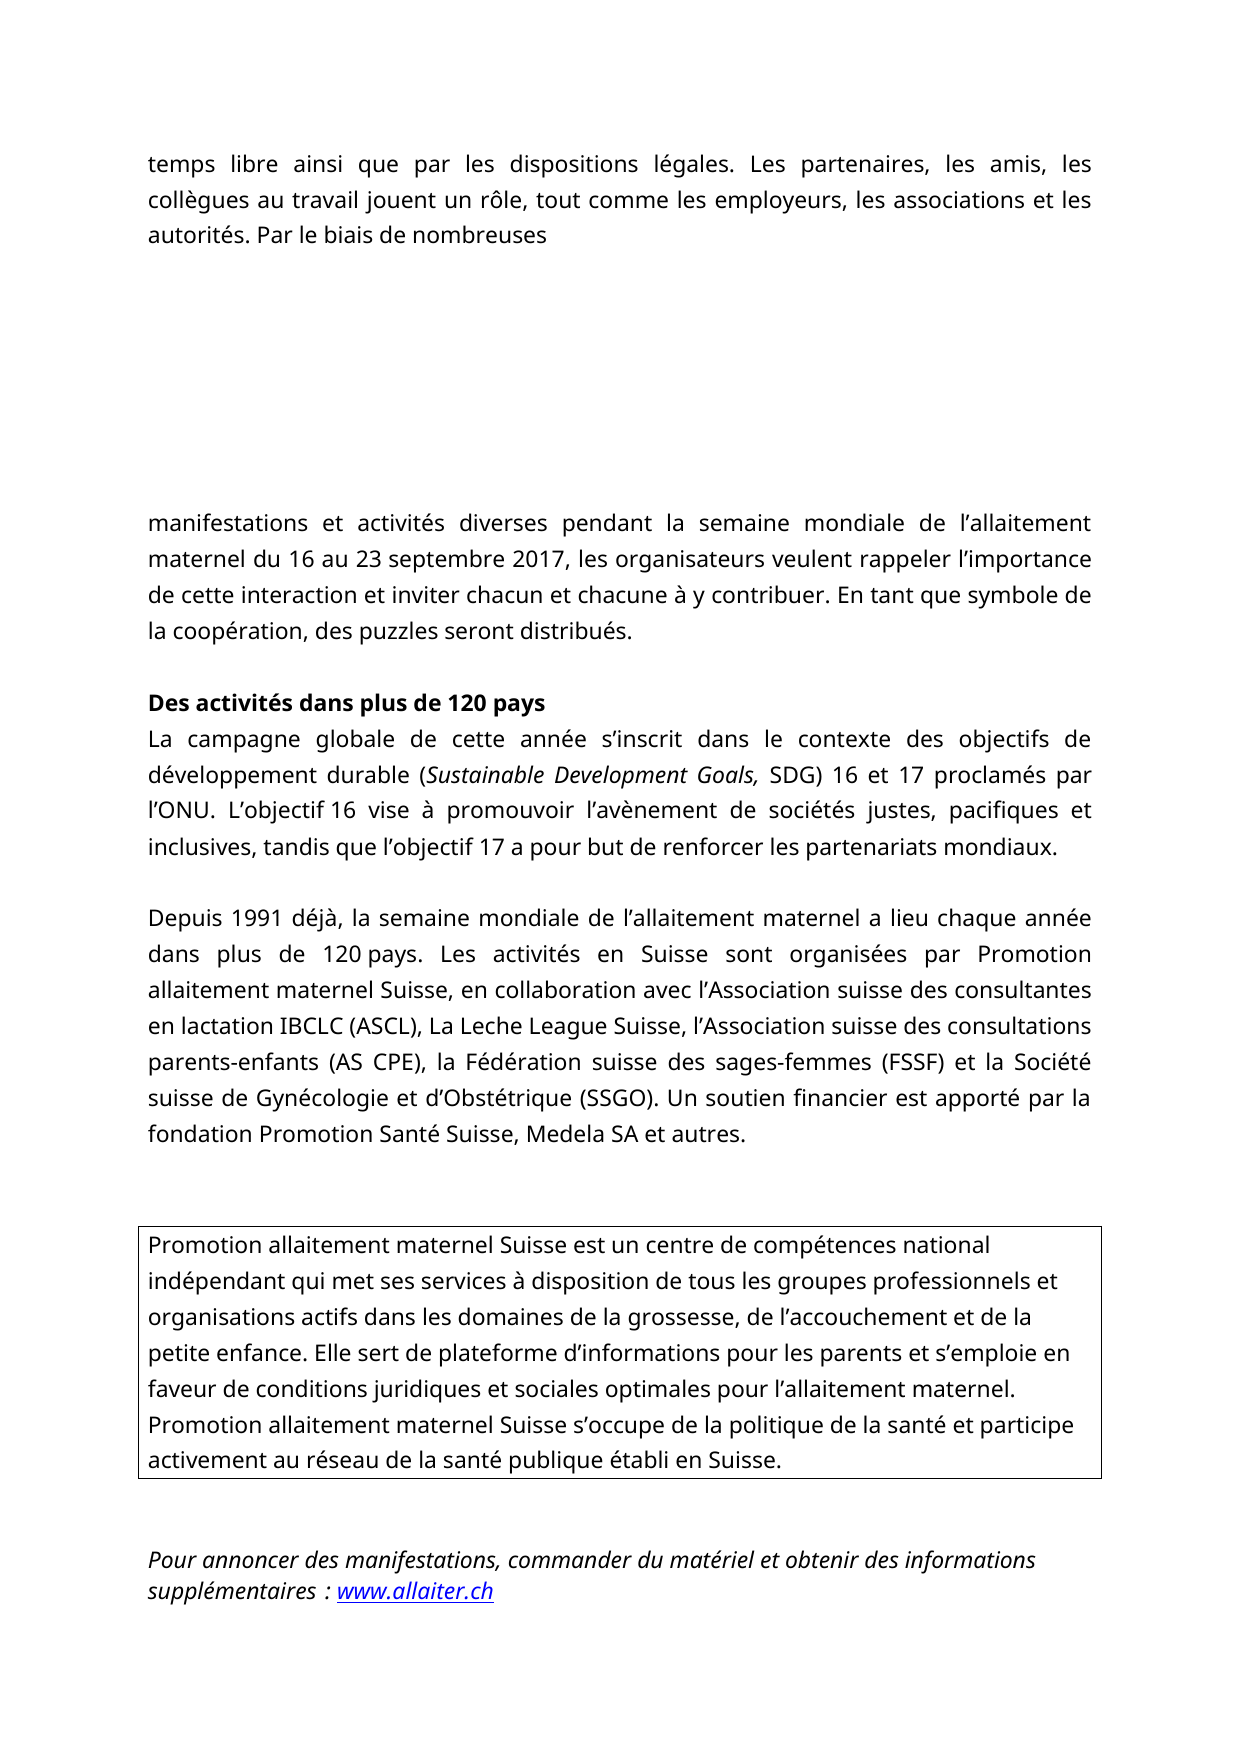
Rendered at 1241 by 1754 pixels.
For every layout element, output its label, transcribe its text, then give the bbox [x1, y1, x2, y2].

text Pour annoncer des manifestations, commander du matériel et obtenir des informations supplémentaires : www.allaiter.ch [148, 1544, 1093, 1606]
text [148, 148, 1093, 251]
text Promotion allaitement maternel Suisse est un centre de compétences national indépendant qui met ses services à disposition de tous les groupes professionnels et organisations actifs dans les domaines de la grossesse, de l’accouchement et de la petite enfance. Elle sert de plateforme d’informations pour les parents et s’emploie en faveur de conditions juridiques et sociales optimales pour l’allaitement maternel. Promotion allaitement maternel Suisse s’occupe de la politique de la santé et participe activement au réseau de la santé publique établi en Suisse. [139, 1227, 1101, 1478]
text La campagne globale de cette année s’inscrit dans le contexte des objectifs de développement durable (Sustainable Development Goals, SDG) 16 et 17 proclamés par l’ONU. L’objectif 16 vise à promouvoir l’avènement de sociétés justes, pacifiques et inclusives, tandis que l’objectif 17 a pour but de renforcer les partenariats mondiaux. [148, 723, 1093, 862]
text manifestations et activités diverses pendant la semaine mondiale de l’allaitement maternel du 16 au 23 septembre 2017, les organisateurs veulent rappeler l’importance de cette interaction et inviter chacun et chacune à y contribuer. En tant que symbole de la coopération, des puzzles seront distribués. [148, 507, 1093, 646]
text Des activités dans plus de 120 pays [148, 687, 1093, 718]
text Depuis 1991 déjà, la semaine mondiale de l’allaitement maternel a lieu chaque année dans plus de 120 pays. Les activités en Suisse sont organisées par Promotion allaitement maternel Suisse, en collaboration avec l’Association suisse des consultantes en lactation IBCLC (ASCL), La Leche League Suisse, l’Association suisse des consultations parents-enfants (AS CPE), la Fédération suisse des sages-femmes (FSSF) et la Société suisse de Gynécologie et d’Obstétrique (SSGO). Un soutien financier est apporté par la fondation Promotion Santé Suisse, Medela SA et autres. [148, 902, 1093, 1149]
